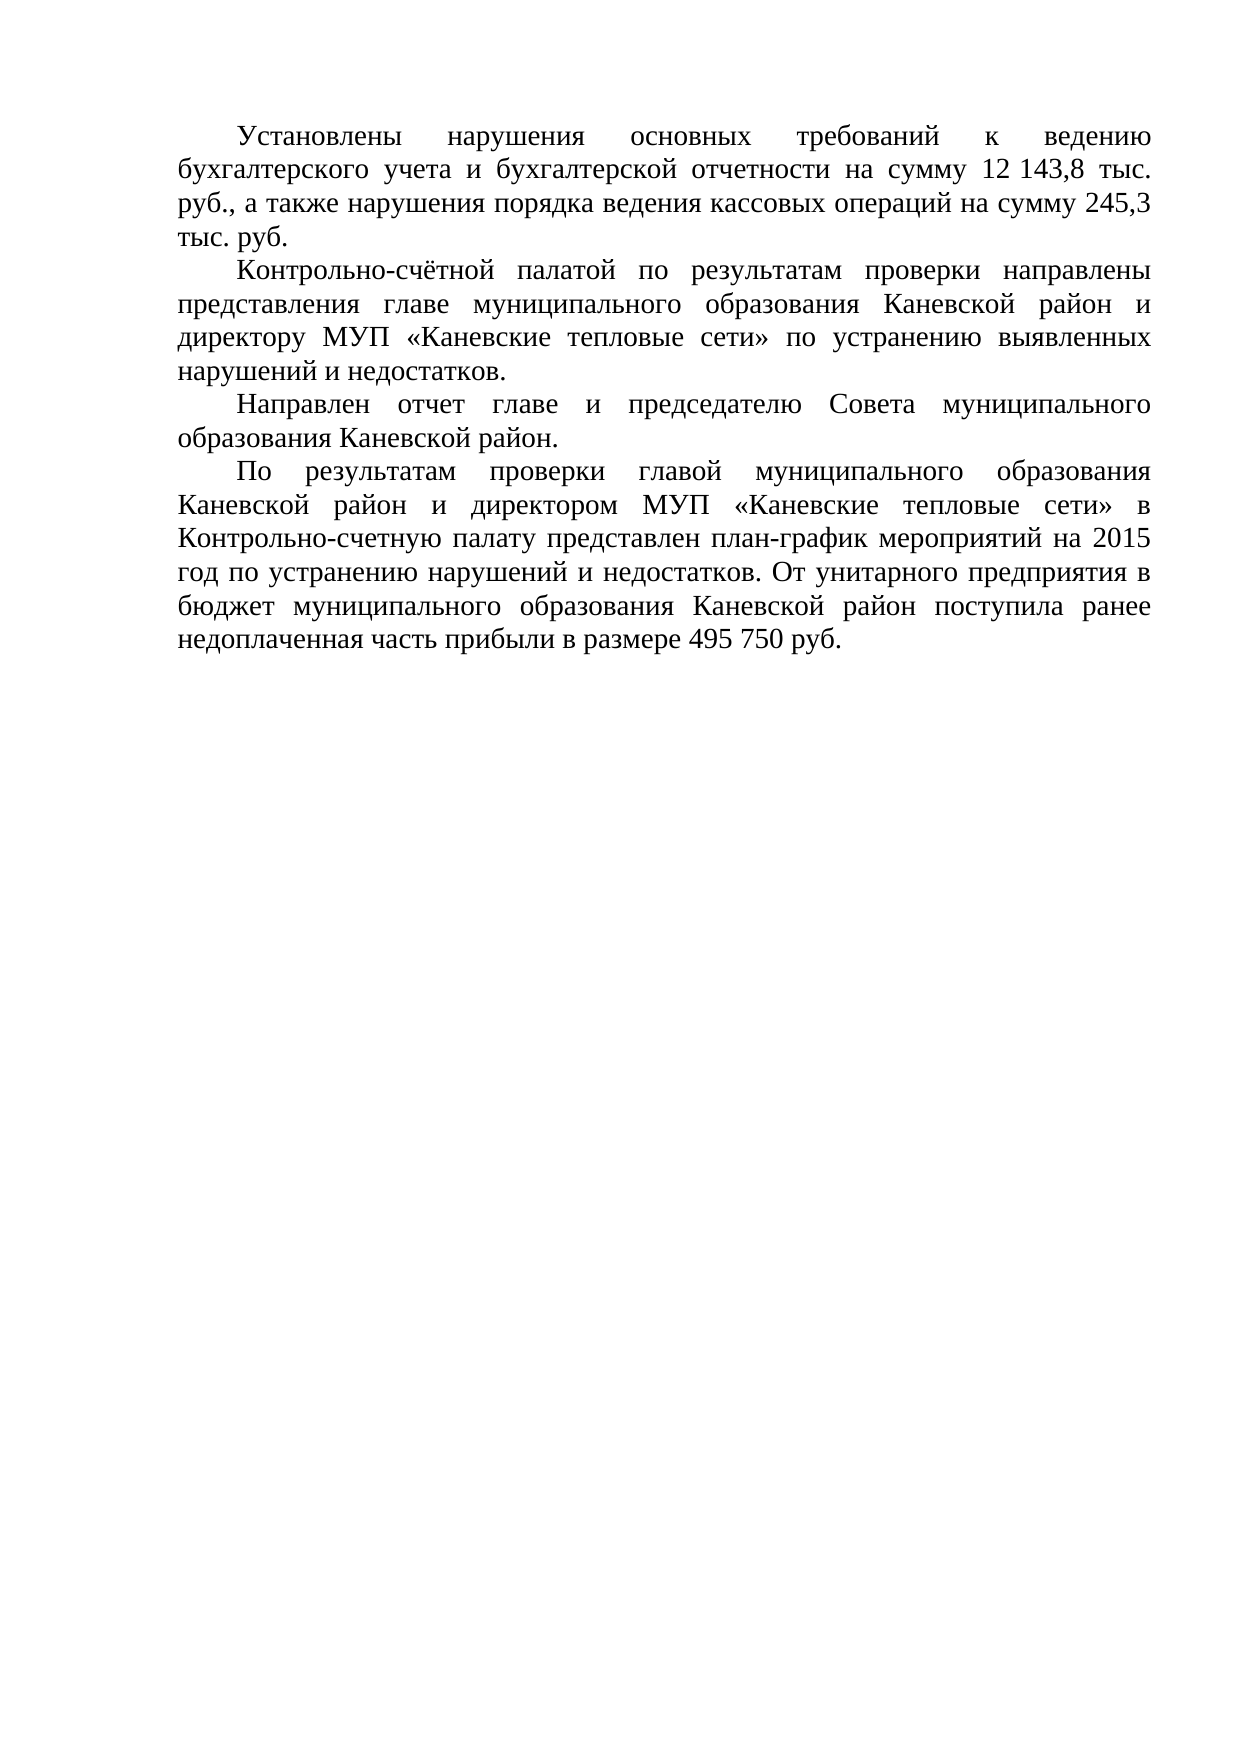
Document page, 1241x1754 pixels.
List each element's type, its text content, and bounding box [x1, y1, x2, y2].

text Направлен отчет главе и председателю Совета муниципального образования Каневской район. [177, 386, 1152, 453]
text Установлены нарушения основных требований к ведению бухгалтерского учета и бухгалтерской отчетности на сумму 12 143,8 тыс. руб., а также нарушения порядка ведения кассовых операций на сумму 245,3 тыс. руб. [177, 118, 1152, 252]
text Контрольно-счётной палатой по результатам проверки направлены представления главе муниципального образования Каневской район и директору МУП «Каневские тепловые сети» по устранению выявленных нарушений и недостатков. [177, 252, 1152, 386]
text По результатам проверки главой муниципального образования Каневской район и директором МУП «Каневские тепловые сети» в Контрольно-счетную палату представлен план-график мероприятий на 2015 год по устранению нарушений и недостатков. От унитарного предприятия в бюджет муниципального образования Каневской район поступила ранее недоплаченная часть прибыли в размере 495 750 руб. [177, 453, 1152, 655]
